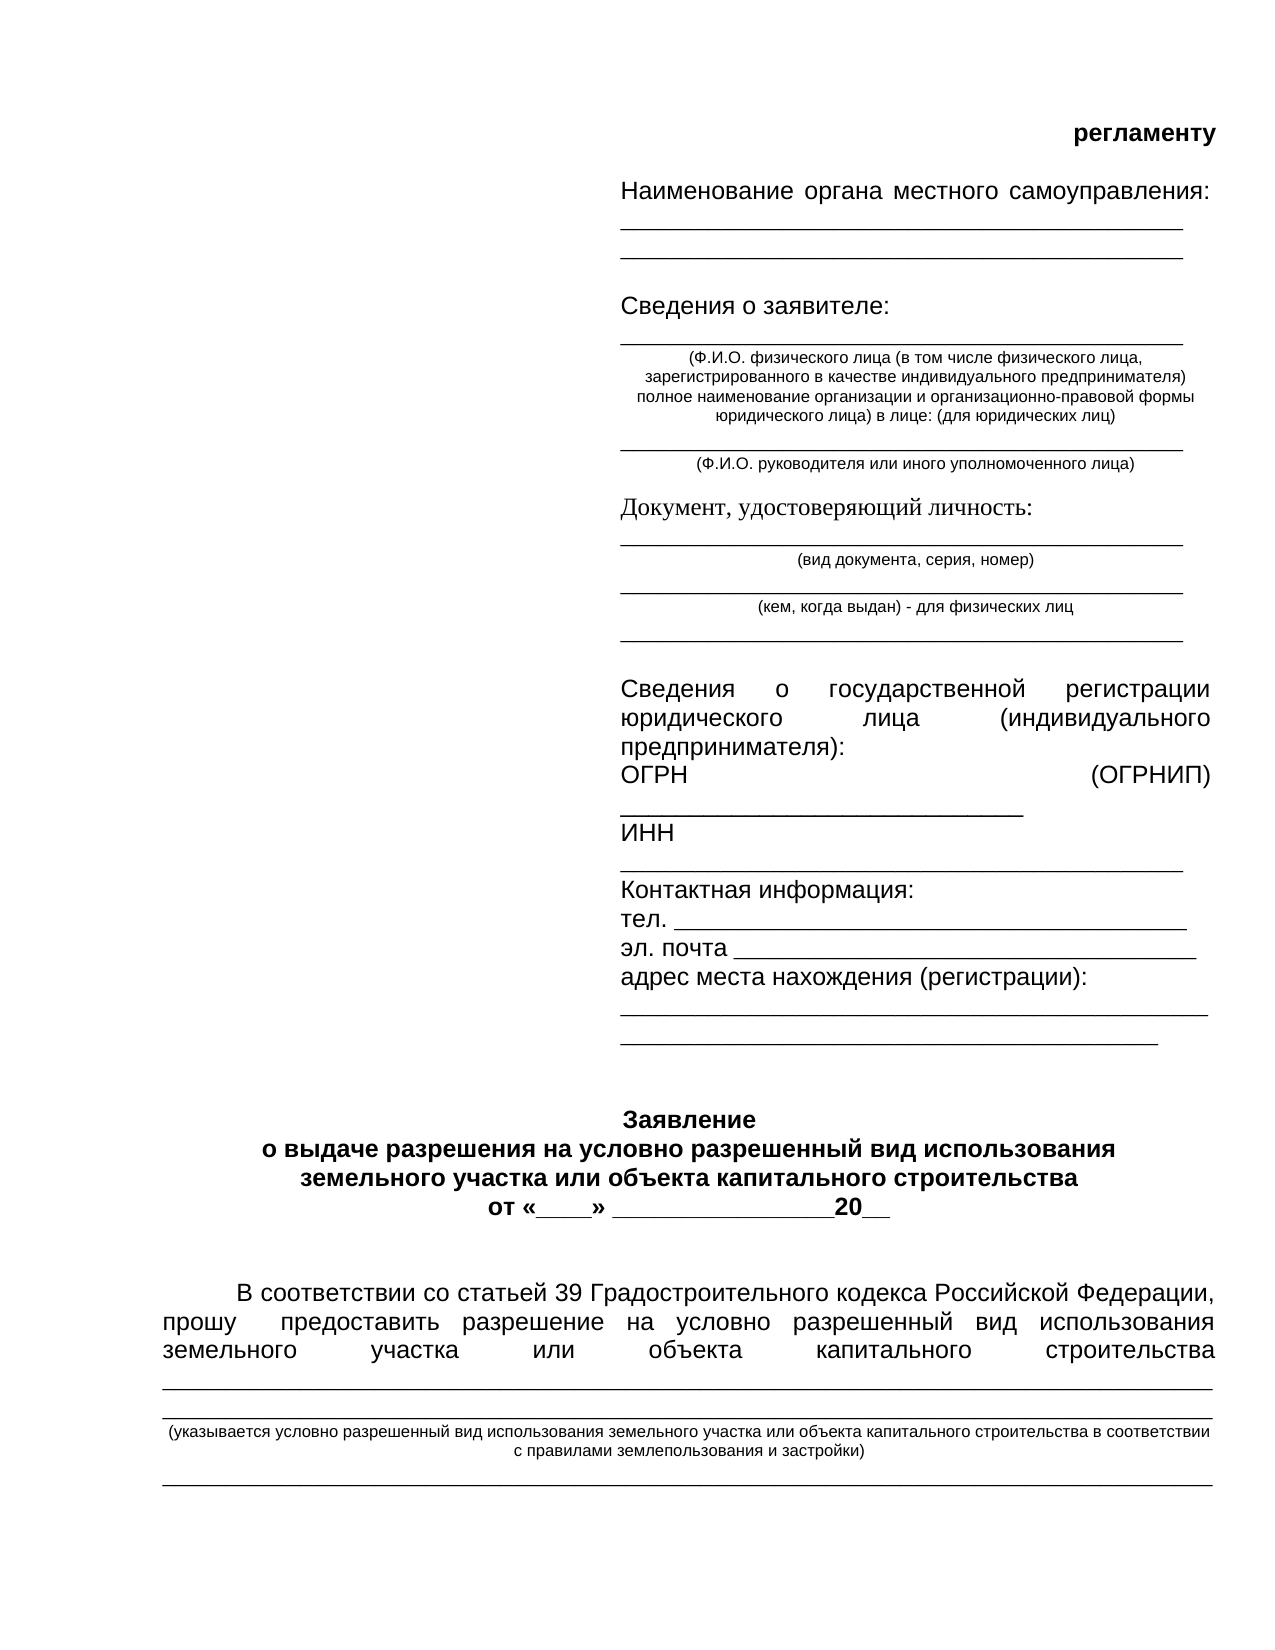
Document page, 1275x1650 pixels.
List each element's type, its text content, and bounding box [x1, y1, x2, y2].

table_cell Сведения о заявителе: _____________________________________________ (Ф.И.О. физического лица (в том числе физического лица, зарегистрированного в качестве индивидуального предпринимателя) полное наименование организации и организационно-правовой формы юридического лица) в лице: (для юридических лиц) _____________________________________________ (Ф.И.О. руководителя или иного уполномоченного лица) Документ, удостоверяющий личность: _____________________________________________ (вид документа, серия, номер) _____________________________________________ (кем, когда выдан) - для физических лиц _____________________________________________ Сведения о государственной регистрации юридического лица (индивидуального предпринимателя): ОГРН (ОГРНИП) _____________________________ ИНН _____________________________________________ Контактная информация: тел. _________________________________________ эл. почта _____________________________________ адрес места нахождения (регистрации): __________________________________________________________________________________________ [151, 262, 1226, 1077]
text Заявление [162, 1105, 1216, 1134]
text (указывается условно разрешенный вид использования земельного участка или объекта капитального строительства в соответствии с правилами землепользования и застройки) [162, 1422, 1216, 1460]
table_header Наименование органа местного самоуправления: _____________________________________________ _____________________________________________ [151, 176, 1226, 262]
text регламенту [930, 118, 1216, 147]
text В соответствии со статьей 39 Градостроительного кодекса Российской Федерации, прошу предоставить разрешение на условно разрешенный вид использования земельного участка или объекта капитального строительства ____________________________________________________________________________________ [162, 1278, 1216, 1393]
text ____________________________________________________________________________________ [162, 1393, 1216, 1422]
text земельного участка или объекта капитального строительства [162, 1163, 1216, 1192]
text ____________________________________________________________________________________ [162, 1460, 1216, 1489]
text о выдаче разрешения на условно разрешенный вид использования [162, 1134, 1216, 1163]
text от «____» ________________20__ [162, 1192, 1216, 1220]
